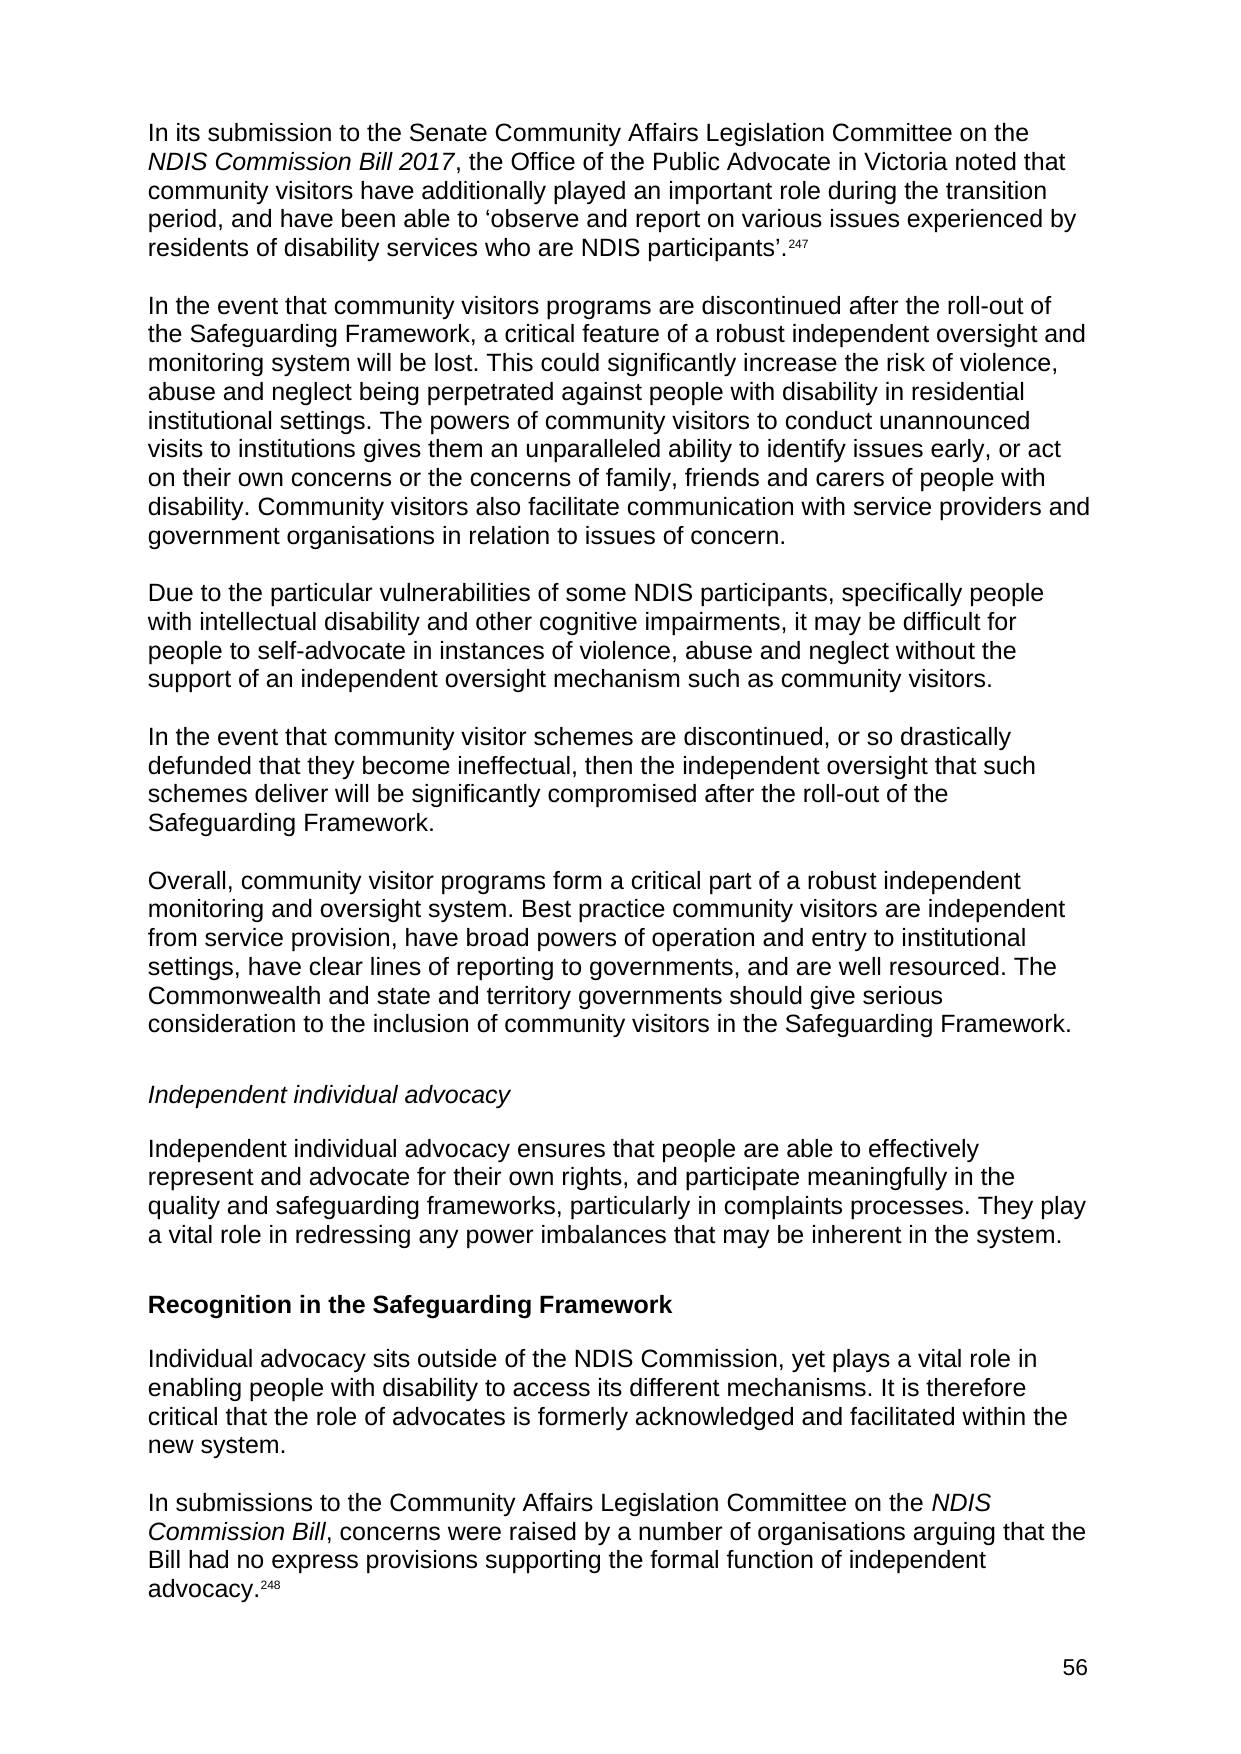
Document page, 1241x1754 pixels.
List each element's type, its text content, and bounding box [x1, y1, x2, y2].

text In its submission to the Senate Community Affairs Legislation Committee on the NDIS Commission Bill 2017, the Office of the Public Advocate in Victoria noted that community visitors have additionally played an important role during the transition period, and have been able to ‘observe and report on various issues experienced by residents of disability services who are NDIS participants’. [148, 118, 1092, 262]
text In submissions to the Community Affairs Legislation Committee on the NDIS Commission Bill, concerns were raised by a number of organisations arguing that the Bill had no express provisions supporting the formal function of independent advocacy. [148, 1488, 1092, 1603]
text In the event that community visitors programs are discontinued after the roll-out of the Safeguarding Framework, a critical feature of a robust independent oversight and monitoring system will be lost. This could significantly increase the risk of violence, abuse and neglect being perpetrated against people with disability in residential institutional settings. The powers of community visitors to conduct unannounced visits to institutions gives them an unparalleled ability to identify issues early, or act on their own concerns or the concerns of family, friends and carers of people with disability. Community visitors also facilitate communication with service providers and government organisations in relation to issues of concern. [148, 291, 1092, 549]
text Independent individual advocacy ensures that people are able to effectively represent and advocate for their own rights, and participate meaningfully in the quality and safeguarding frameworks, particularly in complaints processes. They play a vital role in redressing any power imbalances that may be inherent in the system. [148, 1133, 1092, 1248]
subtitle Independent individual advocacy [148, 1080, 1092, 1108]
text Overall, community visitor programs form a critical part of a robust independent monitoring and oversight system. Best practice community visitors are independent from service provision, have broad powers of operation and entry to institutional settings, have clear lines of reporting to governments, and are well resourced. The Commonwealth and state and territory governments should give serious consideration to the inclusion of community visitors in the Safeguarding Framework. [148, 866, 1092, 1038]
text Due to the particular vulnerabilities of some NDIS participants, specifically people with intellectual disability and other cognitive impairments, it may be difficult for people to self-advocate in instances of violence, abuse and neglect without the support of an independent oversight mechanism such as community visitors. [148, 578, 1092, 693]
subtitle Recognition in the Safeguarding Framework [148, 1290, 1092, 1319]
text In the event that community visitor schemes are discontinued, or so drastically defunded that they become ineffectual, then the independent oversight that such schemes deliver will be significantly compromised after the roll-out of the Safeguarding Framework. [148, 722, 1092, 837]
text Individual advocacy sits outside of the NDIS Commission, yet plays a vital role in enabling people with disability to access its different mechanisms. It is therefore critical that the role of advocates is formerly acknowledged and facilitated within the new system. [148, 1344, 1092, 1459]
